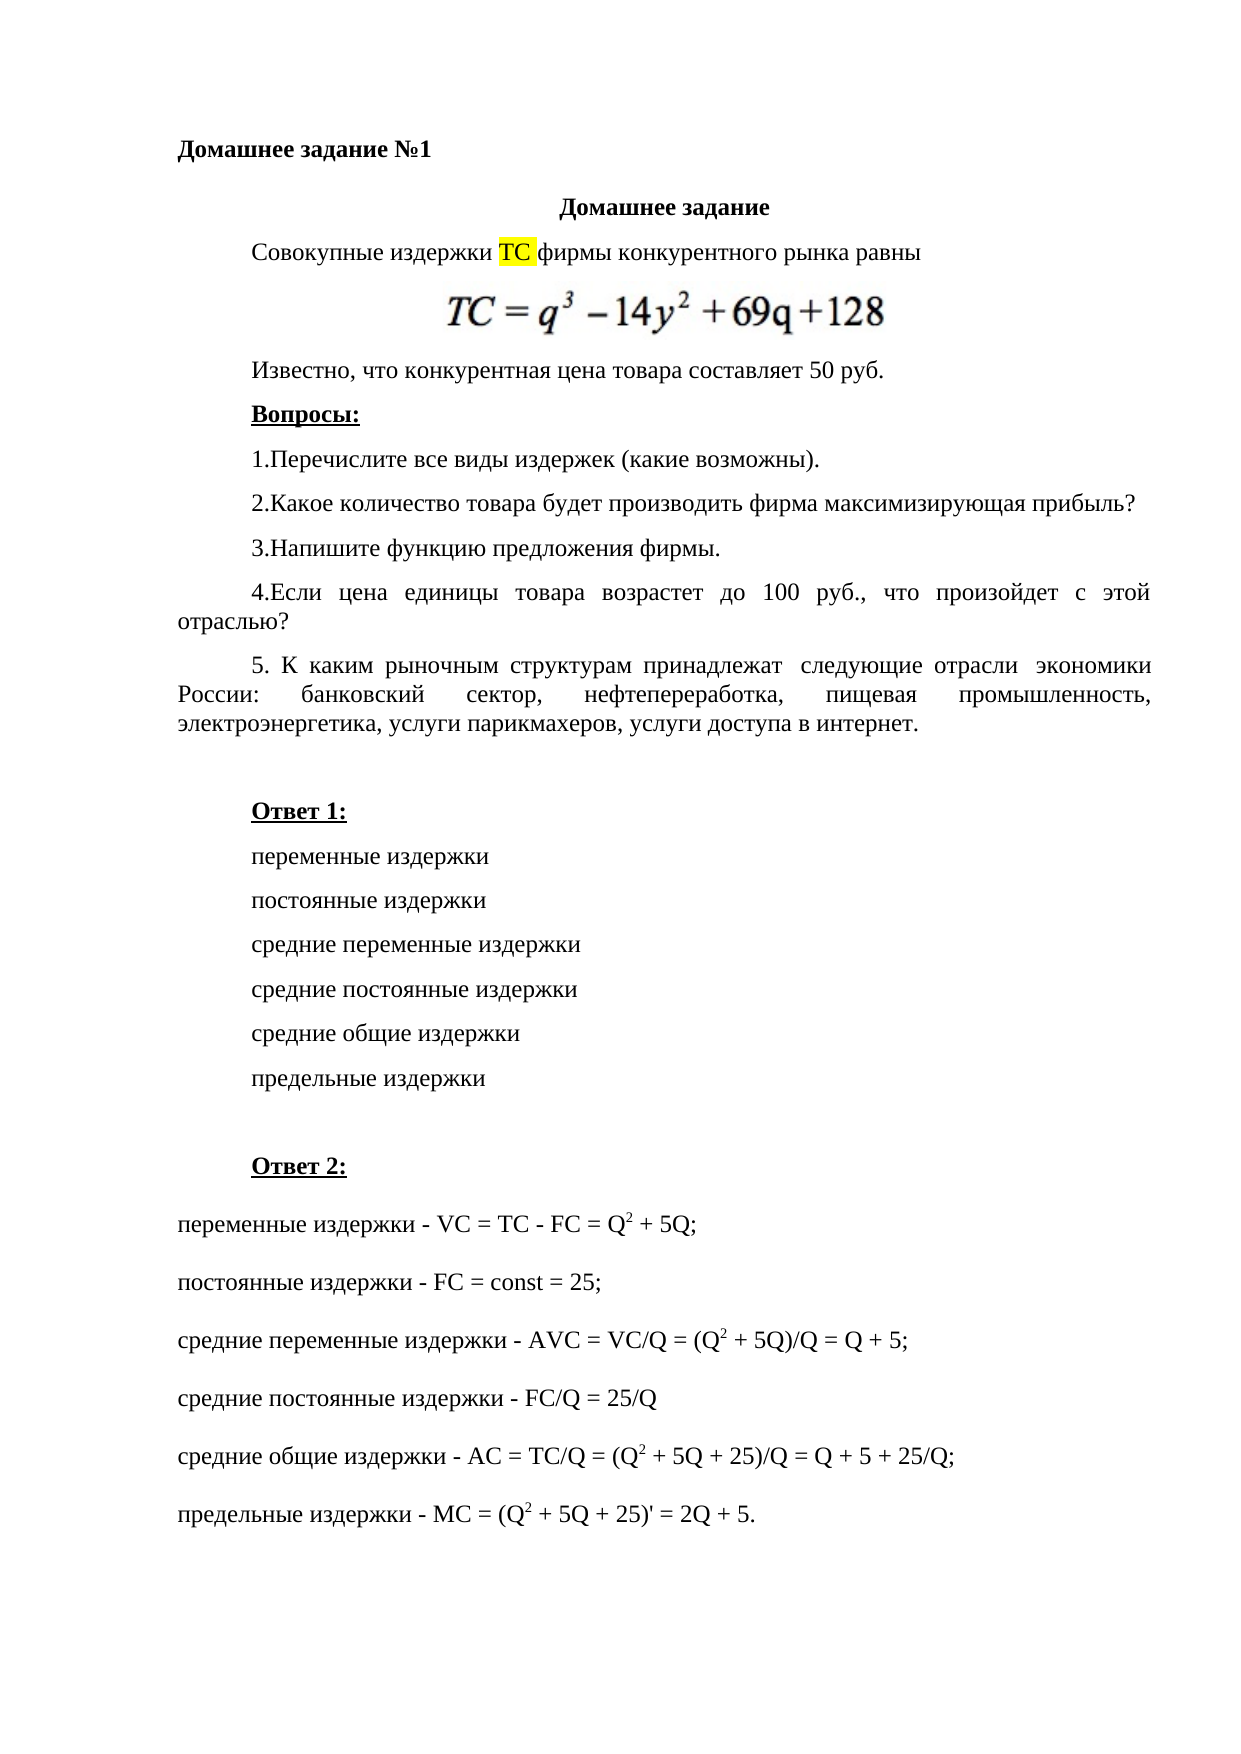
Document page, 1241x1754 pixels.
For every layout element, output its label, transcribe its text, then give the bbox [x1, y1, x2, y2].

text средние общие издержки [177, 1018, 1152, 1047]
text 5. К каким рыночным структурам принадлежат следующие отрасли экономики России: банковский сектор, нефтепереработка, пищевая промышленность, электроэнергетика, услуги парикмахеров, услуги доступа в интернет. [177, 650, 1152, 736]
text 3.Напишите функцию предложения фирмы. [177, 533, 1152, 561]
text постоянные издержки [177, 885, 1152, 914]
text 1.Перечислите все виды издержек (какие возможны). [177, 444, 1152, 473]
text Ответ 1: [177, 796, 1152, 825]
picture [442, 281, 887, 340]
text предельные издержки - МС = (Q2 + 5Q + 25)' = 2Q + 5. [177, 1499, 1152, 1528]
text переменные издержки - VС = ТС - FС = Q2 + 5Q; [177, 1209, 1152, 1238]
text Совокупные издержки TC фирмы конкурентного рынка равны [537, 237, 1152, 266]
text средние постоянные издержки [177, 974, 1152, 1003]
text Вопросы: [177, 399, 1152, 428]
text переменные издержки [177, 841, 1152, 869]
text средние постоянные издержки - FС/Q = 25/Q [177, 1383, 1152, 1412]
text 2.Какое количество товара будет производить фирма максимизирующая прибыль? [177, 488, 1152, 517]
text средние общие издержки - АС = ТС/Q = (Q2 + 5Q + 25)/Q = Q + 5 + 25/Q; [177, 1441, 1152, 1470]
text постоянные издержки - FС = const = 25; [177, 1267, 1152, 1296]
text Домашнее задание №1 [177, 134, 1152, 162]
text Ответ 2: [177, 1151, 1152, 1180]
text 4.Если цена единицы товара возрастет до 100 руб., что произойдет с этой отраслью? [177, 577, 1152, 634]
text средние переменные издержки [177, 929, 1152, 958]
text Совокупные издержки TC фирмы конкурентного рынка равны [177, 237, 499, 266]
text Домашнее задание [177, 192, 1152, 221]
text Известно, что конкурентная цена товара составляет 50 руб. [177, 355, 1152, 384]
text средние переменные издержки - АVС = VС/Q = (Q2 + 5Q)/Q = Q + 5; [177, 1325, 1152, 1354]
text предельные издержки [177, 1063, 1152, 1091]
